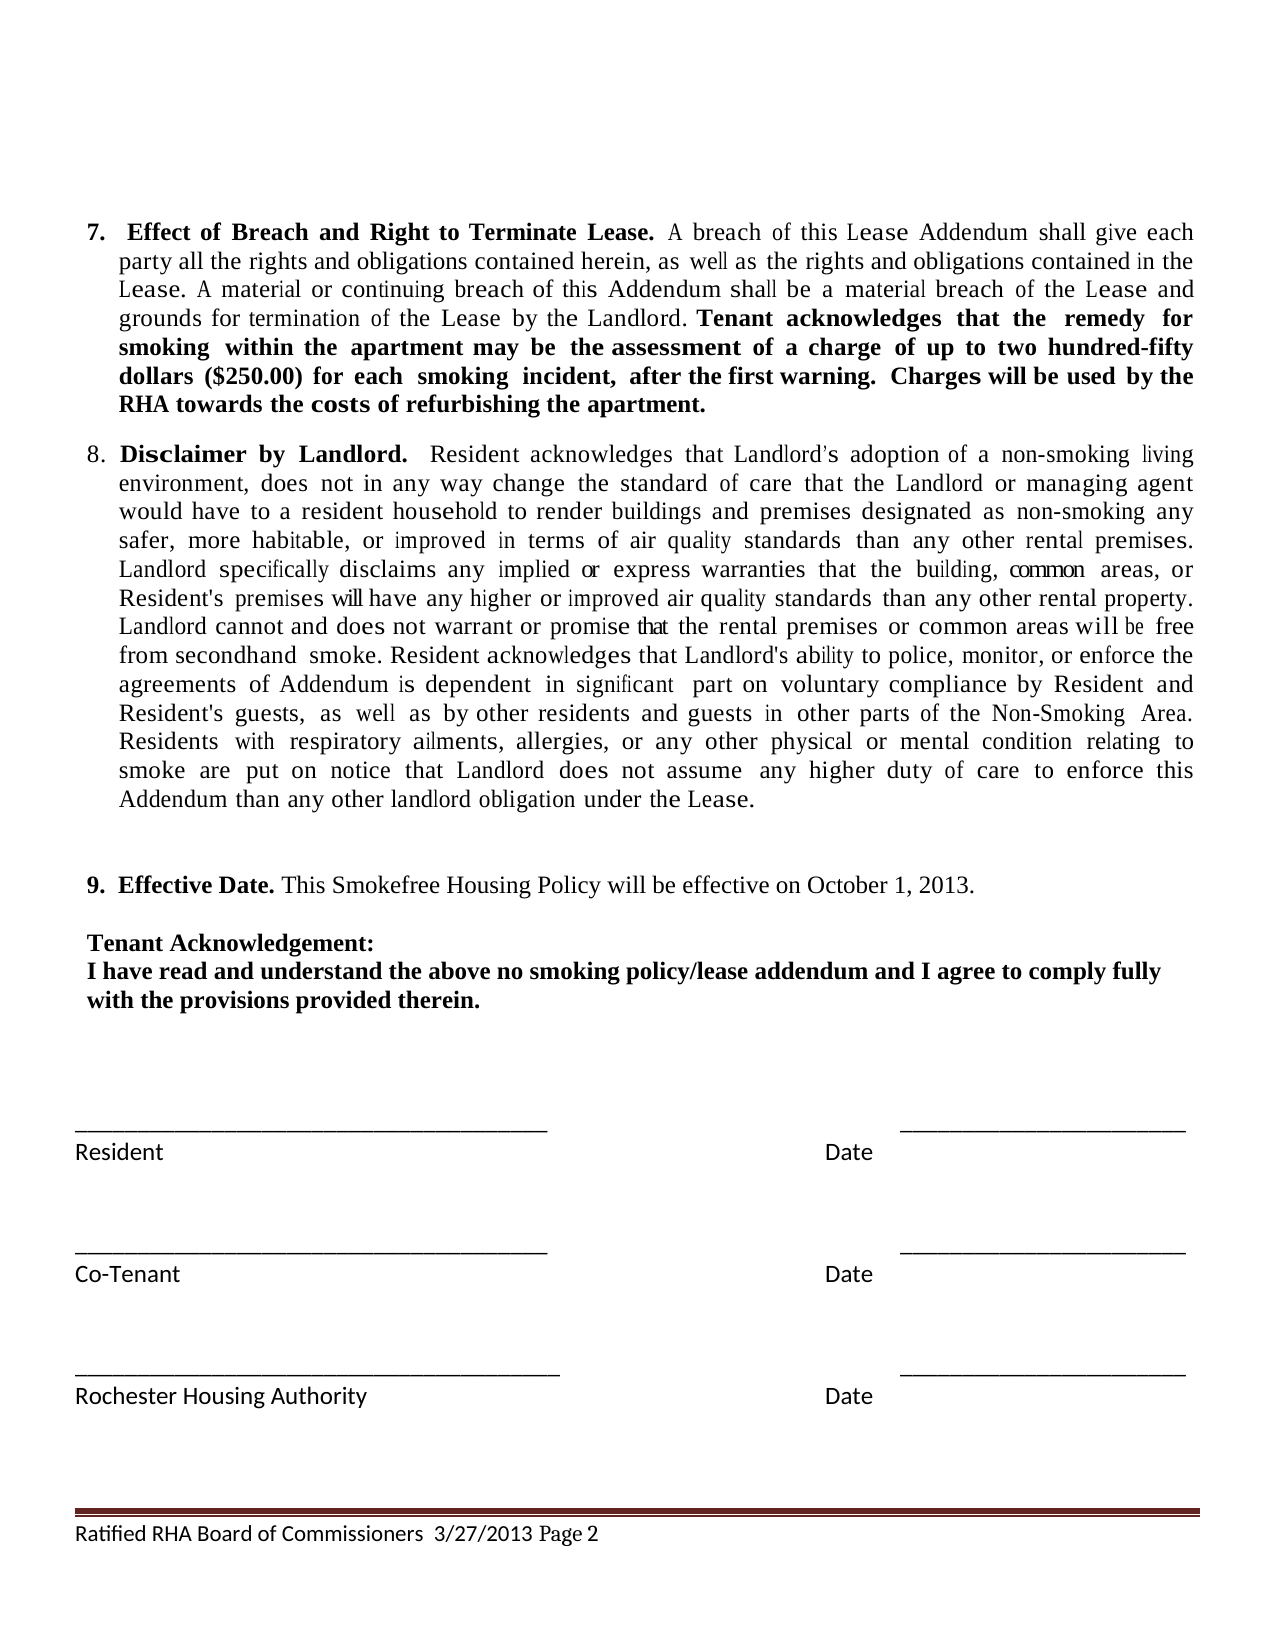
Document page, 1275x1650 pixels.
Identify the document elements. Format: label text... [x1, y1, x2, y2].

text 8. Disclaimer by Landlord. Resident acknowledges that Landlord’s adoption of a non-smoking living environment, does not in any way change the standard of care that the Landlord or managing agent would have to a resident household to render buildings and premises designated as non-smoking any safer, more habitable, or improved in terms of air quality standards than any other rental premises. Landlord specifically disclaims any implied or express warranties that the building, common areas, or Resident's premises will have any higher or improved air quality standards than any other rental property. Landlord cannot and does not warrant or promise that the rental premises or common areas will be free from secondhand smoke. Resident acknowledges that Landlord's ability to police, monitor, or enforce the agreements of Addendum is dependent in significant part on voluntary compliance by Resident and Resident's guests, as well as by other residents and guests in other parts of the Non-Smoking Area. Residents with respiratory ailments, allergies, or any other physical or mental condition relating to smoke are put on notice that Landlord does not assume any higher duty of care to enforce this Addendum than any other landlord obligation under the Lease. [87, 439, 1194, 813]
text Tenant Acknowledgement: [75, 928, 1200, 956]
text I have read and understand the above no smoking policy/lease addendum and I agree to comply fully with the provisions provided therein. [87, 956, 1200, 1014]
text 9. Effective Date. This Smokefree Housing Policy will be effective on October 1, 2013. [75, 870, 1200, 899]
text _______________________________________ _______________________ [75, 1350, 1200, 1380]
text Resident Date [75, 1136, 1200, 1167]
text ______________________________________ _______________________ [75, 1228, 1200, 1258]
text Co-Tenant Date [75, 1258, 1200, 1289]
text ______________________________________ _______________________ [75, 1106, 1200, 1136]
text Rochester Housing Authority Date [75, 1380, 1200, 1411]
text 7. Effect of Breach and Right to Terminate Lease. A breach of this Lease Addendum shall give each party all the rights and obligations contained herein, as well as the rights and obligations contained in the Lease. A material or continuing breach of this Addendum shall be a material breach of the Lease and grounds for termination of the Lease by the Landlord. Tenant acknowledges that the remedy for smoking within the apartment may be the assessment of a charge of up to two hundred-fifty dollars ($250.00) for each smoking incident, after the first warning. Charges will be used by the RHA towards the costs of refurbishing the apartment. [87, 217, 1194, 418]
